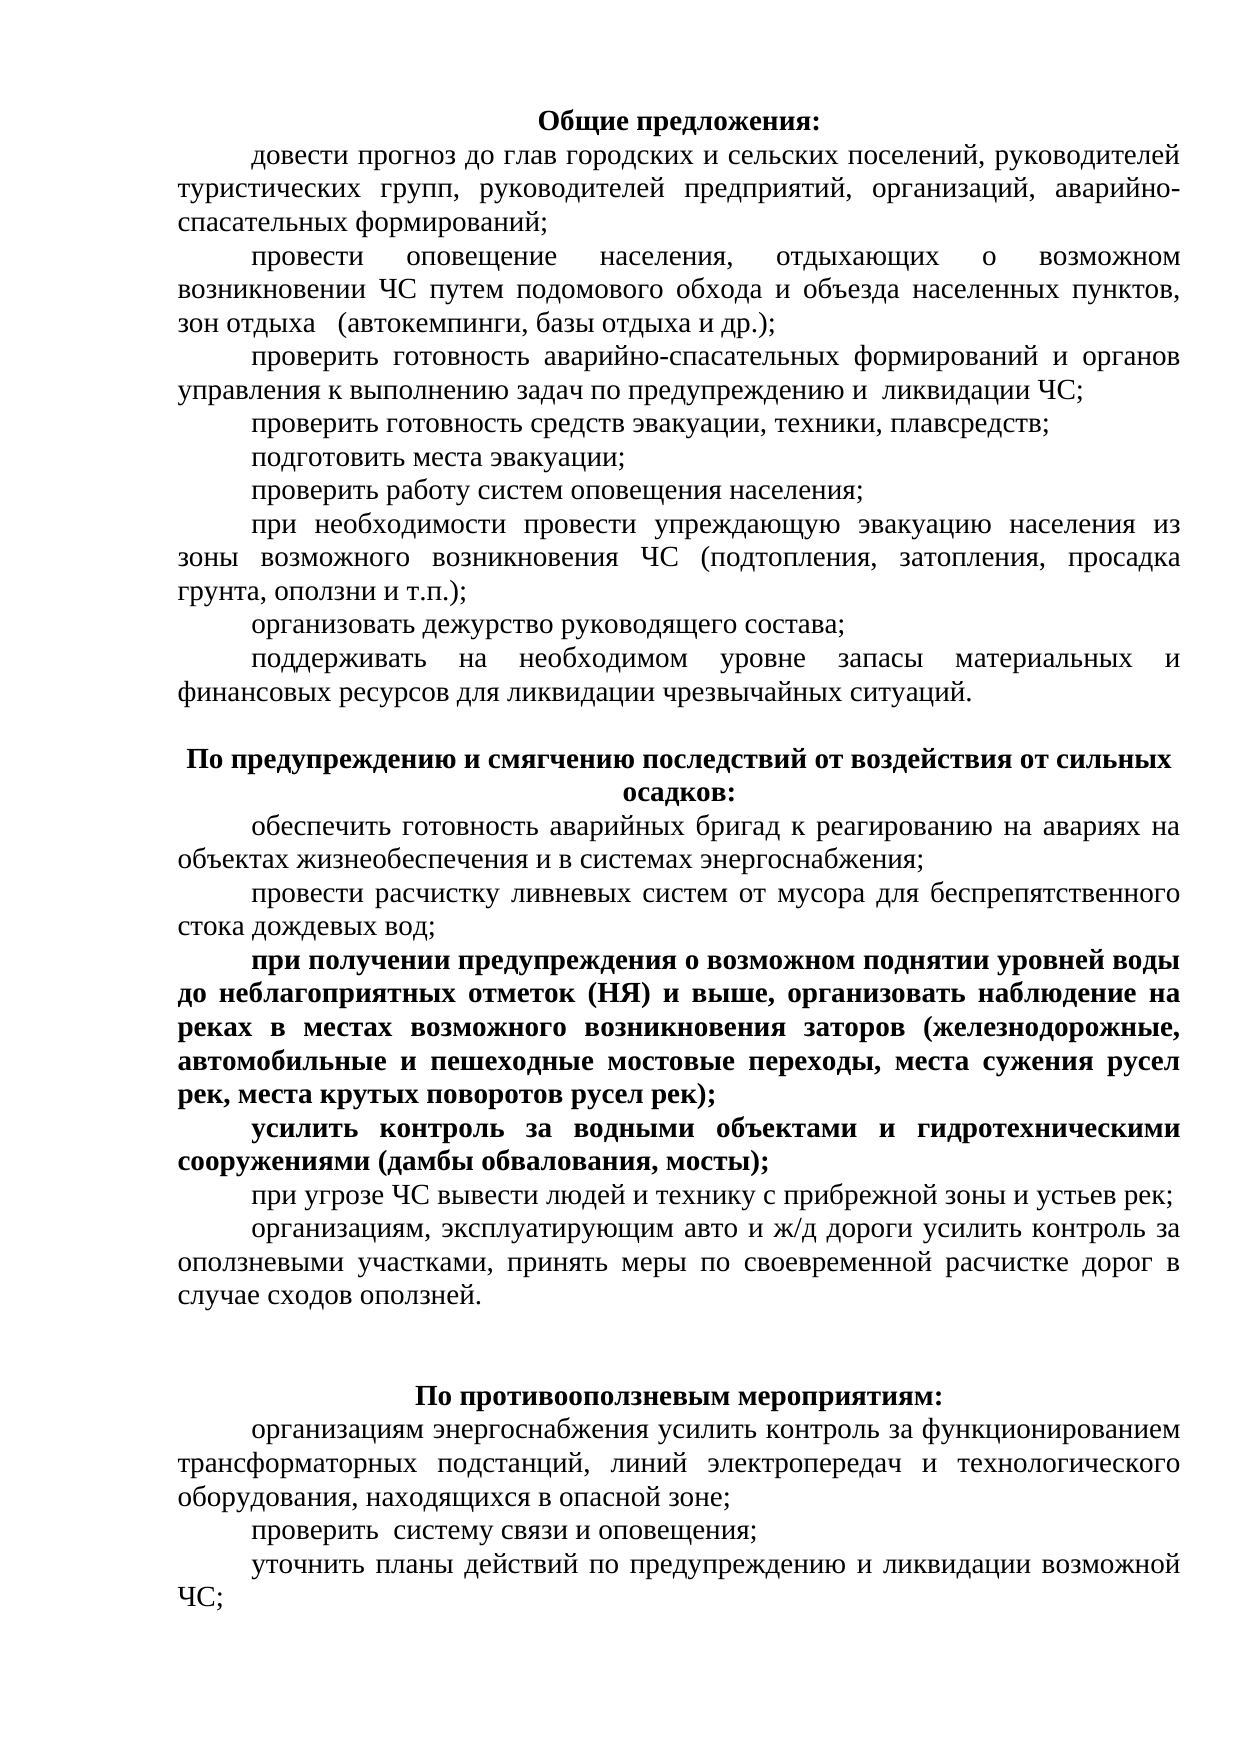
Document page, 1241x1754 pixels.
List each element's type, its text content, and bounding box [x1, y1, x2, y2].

text По противооползневым мероприятиям: [177, 1378, 1181, 1412]
text организовать дежурство руководящего состава; [177, 607, 1181, 640]
text проверить систему связи и оповещения; [177, 1512, 1181, 1546]
text провести оповещение населения, отдыхающих о возможном возникновении ЧС путем подомового обхода и объезда населенных пунктов, зон отдыха (автокемпинги, базы отдыха и др.); [177, 238, 1181, 338]
text подготовить места эвакуации; [177, 439, 1181, 472]
text проверить готовность аварийно-спасательных формирований и органов управления к выполнению задач по предупреждению и ликвидации ЧС; [177, 338, 1181, 405]
text довести прогноз до глав городских и сельских поселений, руководителей туристических групп, руководителей предприятий, организаций, аварийно-спасательных формирований; [177, 137, 1181, 238]
text провести расчистку ливневых систем от мусора для беспрепятственного стока дождевых вод; [177, 875, 1181, 942]
text По предупреждению и смягчению последствий от воздействия от сильных осадков: [177, 741, 1181, 808]
text обеспечить готовность аварийных бригад к реагированию на авариях на объектах жизнеобеспечения и в системах энергоснабжения; [177, 808, 1181, 875]
text при необходимости провести упреждающую эвакуацию населения из зоны возможного возникновения ЧС (подтопления, затопления, просадка грунта, оползни и т.п.); [177, 506, 1181, 607]
text поддерживать на необходимом уровне запасы материальных и финансовых ресурсов для ликвидации чрезвычайных ситуаций. [177, 640, 1181, 707]
text проверить готовность средств эвакуации, техники, плавсредств; [177, 405, 1181, 439]
text Общие предложения: [177, 103, 1181, 137]
text при получении предупреждения о возможном поднятии уровней воды до неблагоприятных отметок (НЯ) и выше, организовать наблюдение на реках в местах возможного возникновения заторов (железнодорожные, автомобильные и пешеходные мостовые переходы, места сужения русел рек, места крутых поворотов русел рек); [177, 942, 1181, 1110]
text организациям энергоснабжения усилить контроль за функционированием трансформаторных подстанций, линий электропередач и технологического оборудования, находящихся в опасной зоне; [177, 1412, 1181, 1512]
text усилить контроль за водными объектами и гидротехническими сооружениями (дамбы обвалования, мосты); [177, 1110, 1181, 1177]
text уточнить планы действий по предупреждению и ликвидации возможной ЧС; [177, 1546, 1181, 1613]
text при угрозе ЧС вывести людей и технику с прибрежной зоны и устьев рек; [177, 1177, 1181, 1210]
text проверить работу систем оповещения населения; [177, 472, 1181, 506]
